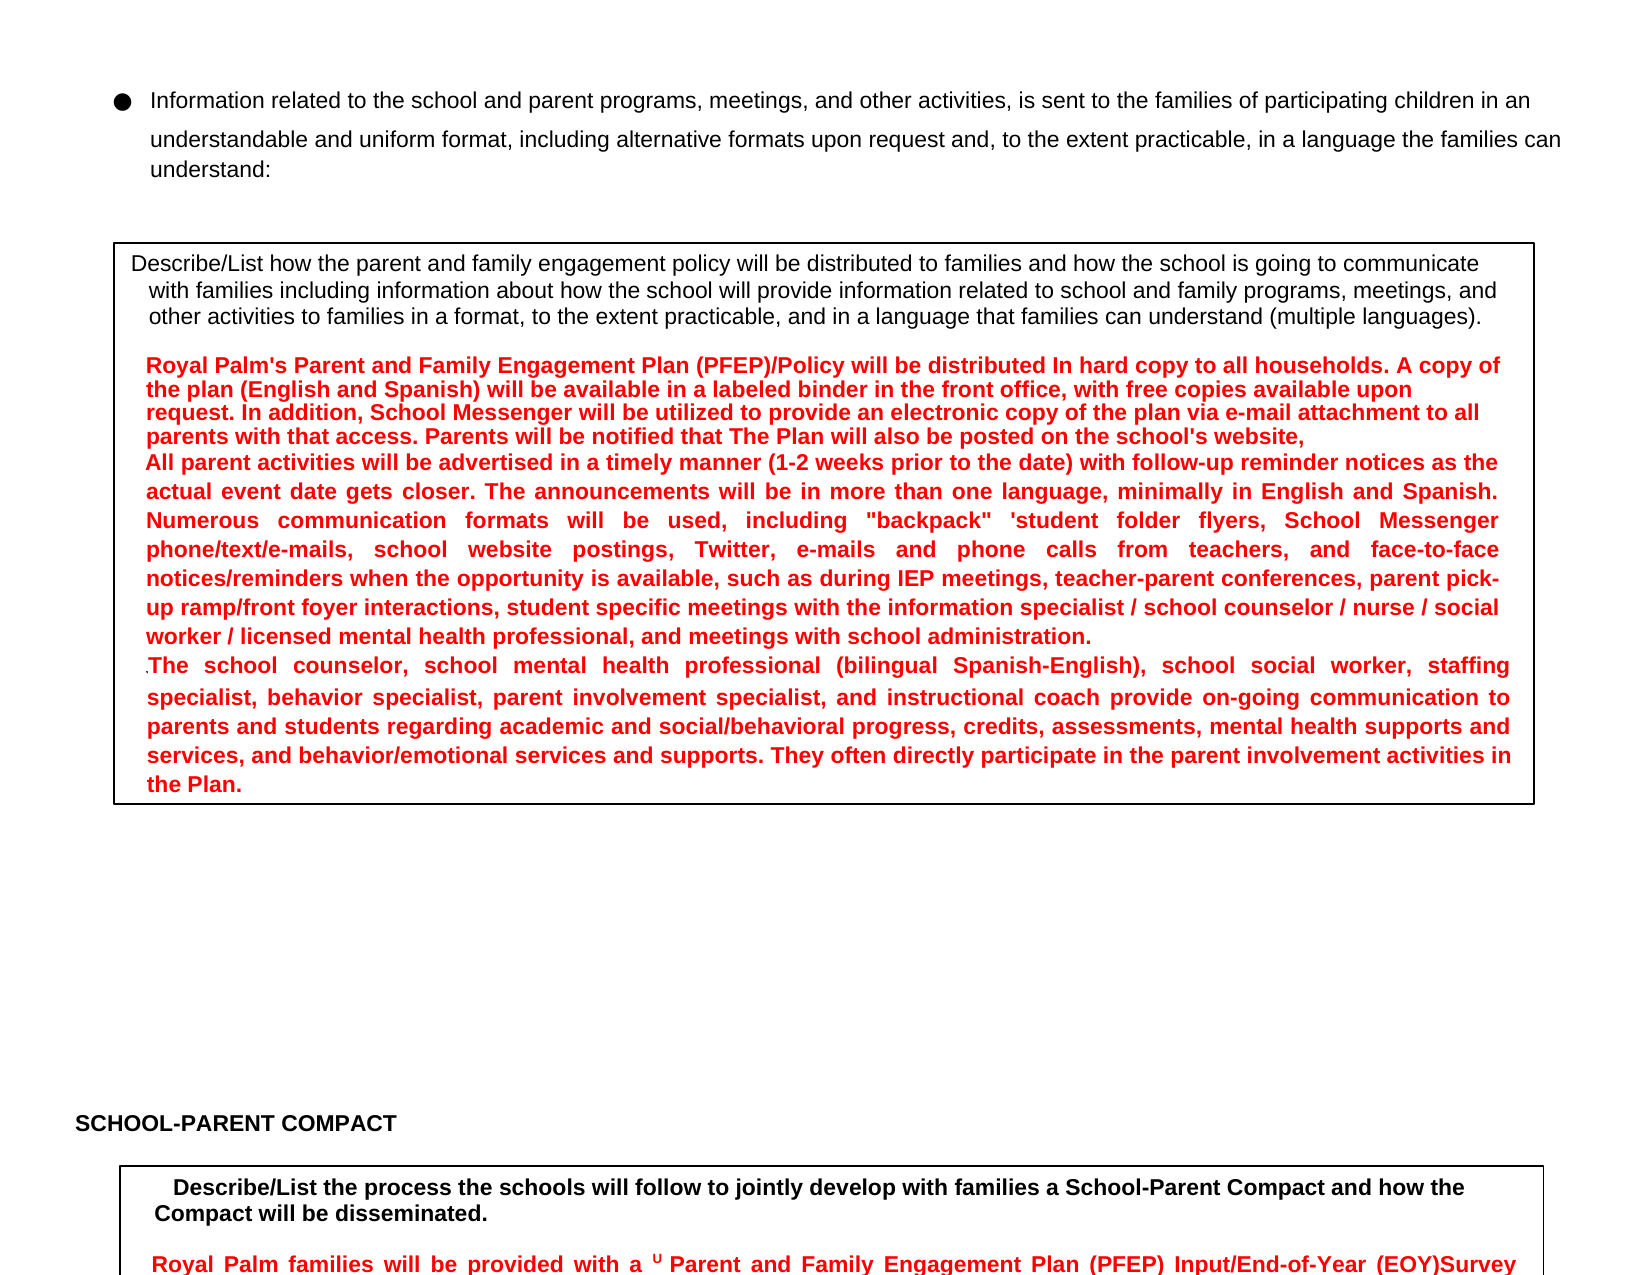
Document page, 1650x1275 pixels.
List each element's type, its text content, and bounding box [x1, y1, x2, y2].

list Information related to the school and parent programs, meetings, and other activities, is sent to the families of participating children in an understandable and uniform format, including alternative formats upon request and, to the extent practicable, in a language the families can understand: [112, 75, 1575, 182]
text SCHOOL-PARENT COMPACT [75, 1110, 1575, 1137]
